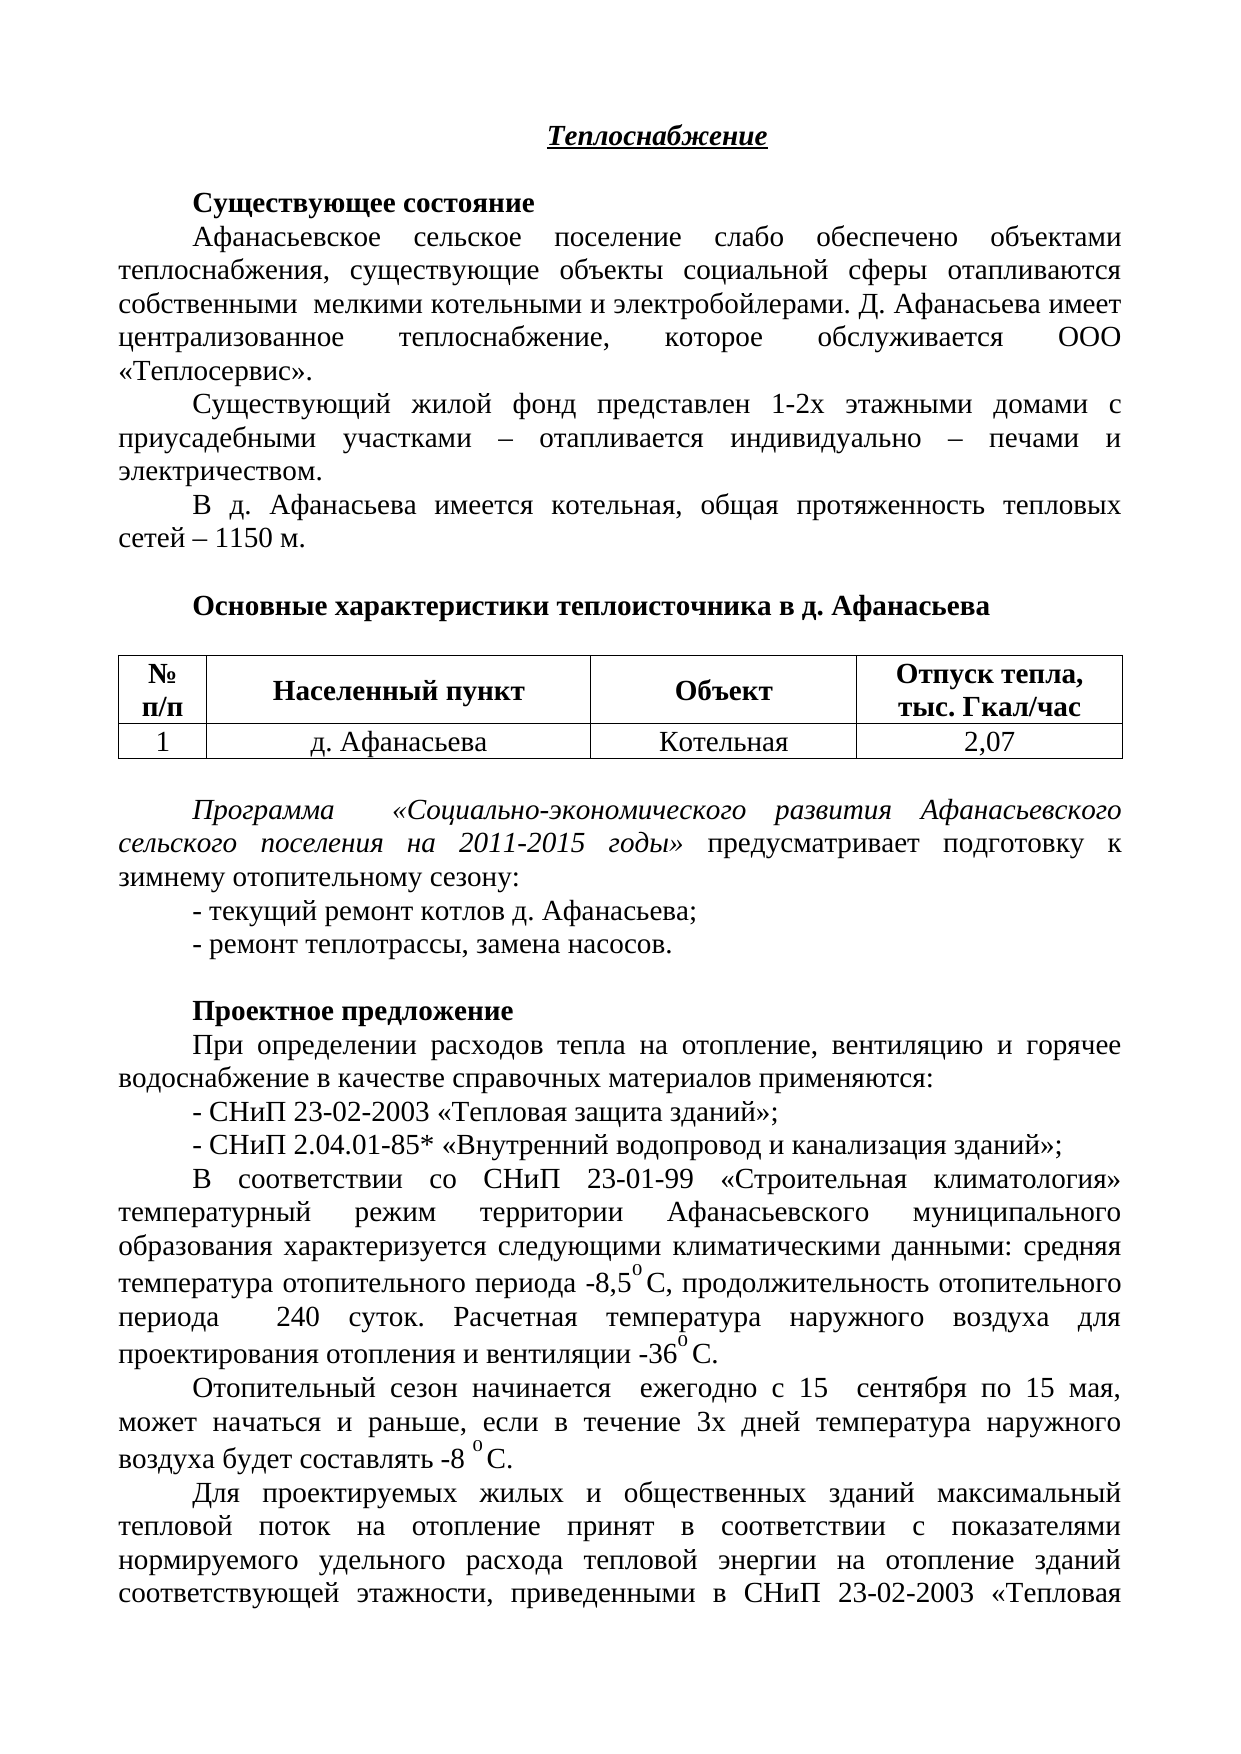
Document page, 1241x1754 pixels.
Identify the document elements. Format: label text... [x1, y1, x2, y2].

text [118, 1475, 1122, 1609]
table_cell 1 [119, 724, 206, 757]
text Существующий жилой фонд представлен 1-2х этажными домами с приусадебными участками – отапливается индивидуально – печами и электричеством. [118, 386, 1122, 487]
text При определении расходов тепла на отопление, вентиляцию и горячее водоснабжение в качестве справочных материалов применяются: [118, 1027, 1122, 1094]
table_header Населенный пункт [207, 656, 590, 723]
table_cell Котельная [591, 724, 856, 757]
text В соответствии со СНиП 23-01-99 «Строительная климатология» температурный режим территории Афанасьевского муниципального образования характеризуется следующими климатическими данными: средняя температура отопительного периода -8,5С, продолжительность отопительного периода 240 суток. Расчетная температура наружного воздуха для проектирования отопления и вентиляции -36С. [118, 1161, 1122, 1370]
table_header Отпуск тепла, тыс. Гкал/час [857, 656, 1122, 723]
text Афанасьевское сельское поселение слабо обеспечено объектами теплоснабжения, существующие объекты социальной сферы отапливаются собственными мелкими котельными и электробойлерами. Д. Афанасьева имеет централизованное теплоснабжение, которое обслуживается ООО «Теплосервис». [118, 219, 1122, 386]
table_cell д. Афанасьева [207, 724, 590, 757]
table_header № п/п [119, 656, 206, 723]
table_cell 2,07 [857, 724, 1122, 757]
text - СНиП 23-02-2003 «Тепловая защита зданий»; [118, 1094, 1122, 1127]
text Существующее состояние [118, 185, 1122, 219]
text Проектное предложение [118, 993, 1122, 1027]
text Программа «Социально-экономического развития Афанасьевского сельского поселения на 2011-2015 годы» предусматривает подготовку к зимнему отопительному сезону: [118, 792, 1122, 893]
text Отопительный сезон начинается ежегодно с 15 сентября по 15 мая, может начаться и раньше, если в течение 3х дней температура наружного воздуха будет составлять -8 С. [118, 1370, 1122, 1475]
text - ремонт теплотрассы, замена насосов. [118, 926, 1122, 960]
text Основные характеристики теплоисточника в д. Афанасьева [118, 588, 1122, 621]
text - СНиП 2.04.01-85* «Внутренний водопровод и канализация зданий»; [118, 1127, 1122, 1161]
table_header Объект [591, 656, 856, 723]
text В д. Афанасьева имеется котельная, общая протяженность тепловых сетей – 1150 м. [118, 487, 1122, 554]
text - текущий ремонт котлов д. Афанасьева; [118, 893, 1122, 926]
text Теплоснабжение [118, 118, 1122, 152]
